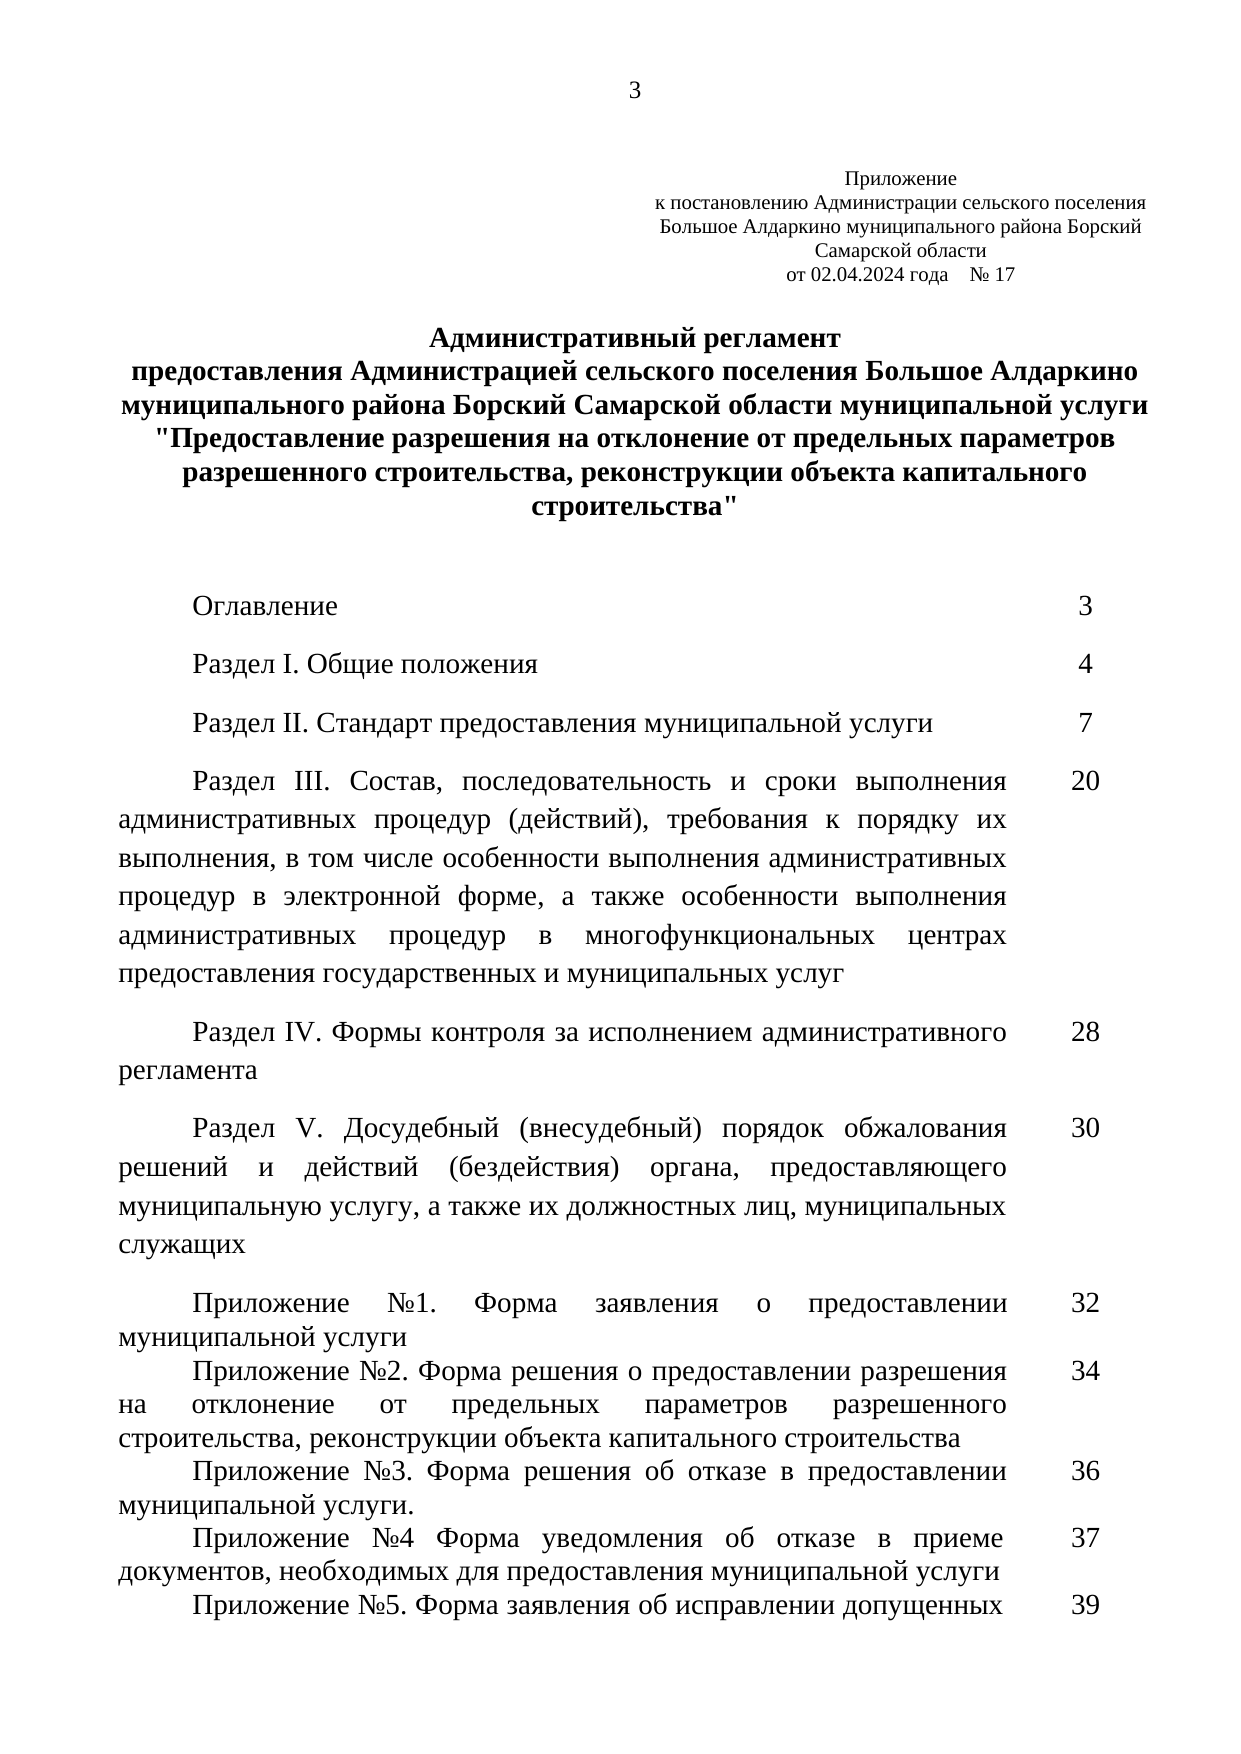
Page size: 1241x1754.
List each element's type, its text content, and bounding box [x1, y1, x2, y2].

table_cell Раздел III. Состав, последовательность и сроки выполнения административных процедур (действий), требования к порядку их выполнения, в том числе особенности выполнения административных процедур в электронной форме, а также особенности выполнения административных процедур в многофункциональных центрах предоставления государственных и муниципальных услуг [107, 763, 1019, 1014]
table_cell 32 [1019, 1286, 1152, 1353]
text к постановлению Администрации сельского поселения Большое Алдаркино муниципального района Борский [650, 190, 1152, 238]
table_cell Приложение №1. Форма заявления о предоставлении муниципальной услуги [107, 1286, 1019, 1353]
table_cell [107, 1588, 1019, 1621]
table_cell 39 [1019, 1588, 1152, 1621]
text Приложение [650, 166, 1152, 190]
table_cell Приложение №4 Форма уведомления об отказе в приеме документов, необходимых для предоставления муниципальной услуги [107, 1520, 1019, 1587]
table_cell 28 [1019, 1014, 1152, 1111]
table_cell Раздел II. Стандарт предоставления муниципальной услуги [107, 705, 1019, 763]
table_header 3 [1019, 588, 1152, 646]
table_cell 7 [1019, 705, 1152, 763]
table_cell 36 [1019, 1453, 1152, 1520]
table_cell 4 [1019, 646, 1152, 705]
table_cell 34 [1019, 1353, 1152, 1453]
table_cell 37 [1019, 1520, 1152, 1587]
table_cell 30 [1019, 1111, 1152, 1286]
table_header Оглавление [107, 588, 1019, 646]
text Административный регламент [118, 320, 1152, 353]
text Самарской области [650, 238, 1152, 262]
text от 02.04.2024 года № 17 [650, 262, 1152, 286]
table_cell Раздел IV. Формы контроля за исполнением административного регламента [107, 1014, 1019, 1111]
table_cell 20 [1019, 763, 1152, 1014]
table_cell Раздел V. Досудебный (внесудебный) порядок обжалования решений и действий (бездействия) органа, предоставляющего муниципальную услугу, а также их должностных лиц, муниципальных служащих [107, 1111, 1019, 1286]
table_cell Раздел I. Общие положения [107, 646, 1019, 705]
table_cell Приложение №3. Форма решения об отказе в предоставлении муниципальной услуги. [107, 1453, 1019, 1520]
table_cell Приложение №2. Форма решения о предоставлении разрешения на отклонение от предельных параметров разрешенного строительства, реконструкции объекта капитального строительства [107, 1353, 1019, 1453]
text предоставления Администрацией сельского поселения Большое Алдаркино муниципального района Борский Самарской области муниципальной услуги "Предоставление разрешения на отклонение от предельных параметров разрешенного строительства, реконструкции объекта капитального строительства" [118, 353, 1152, 521]
